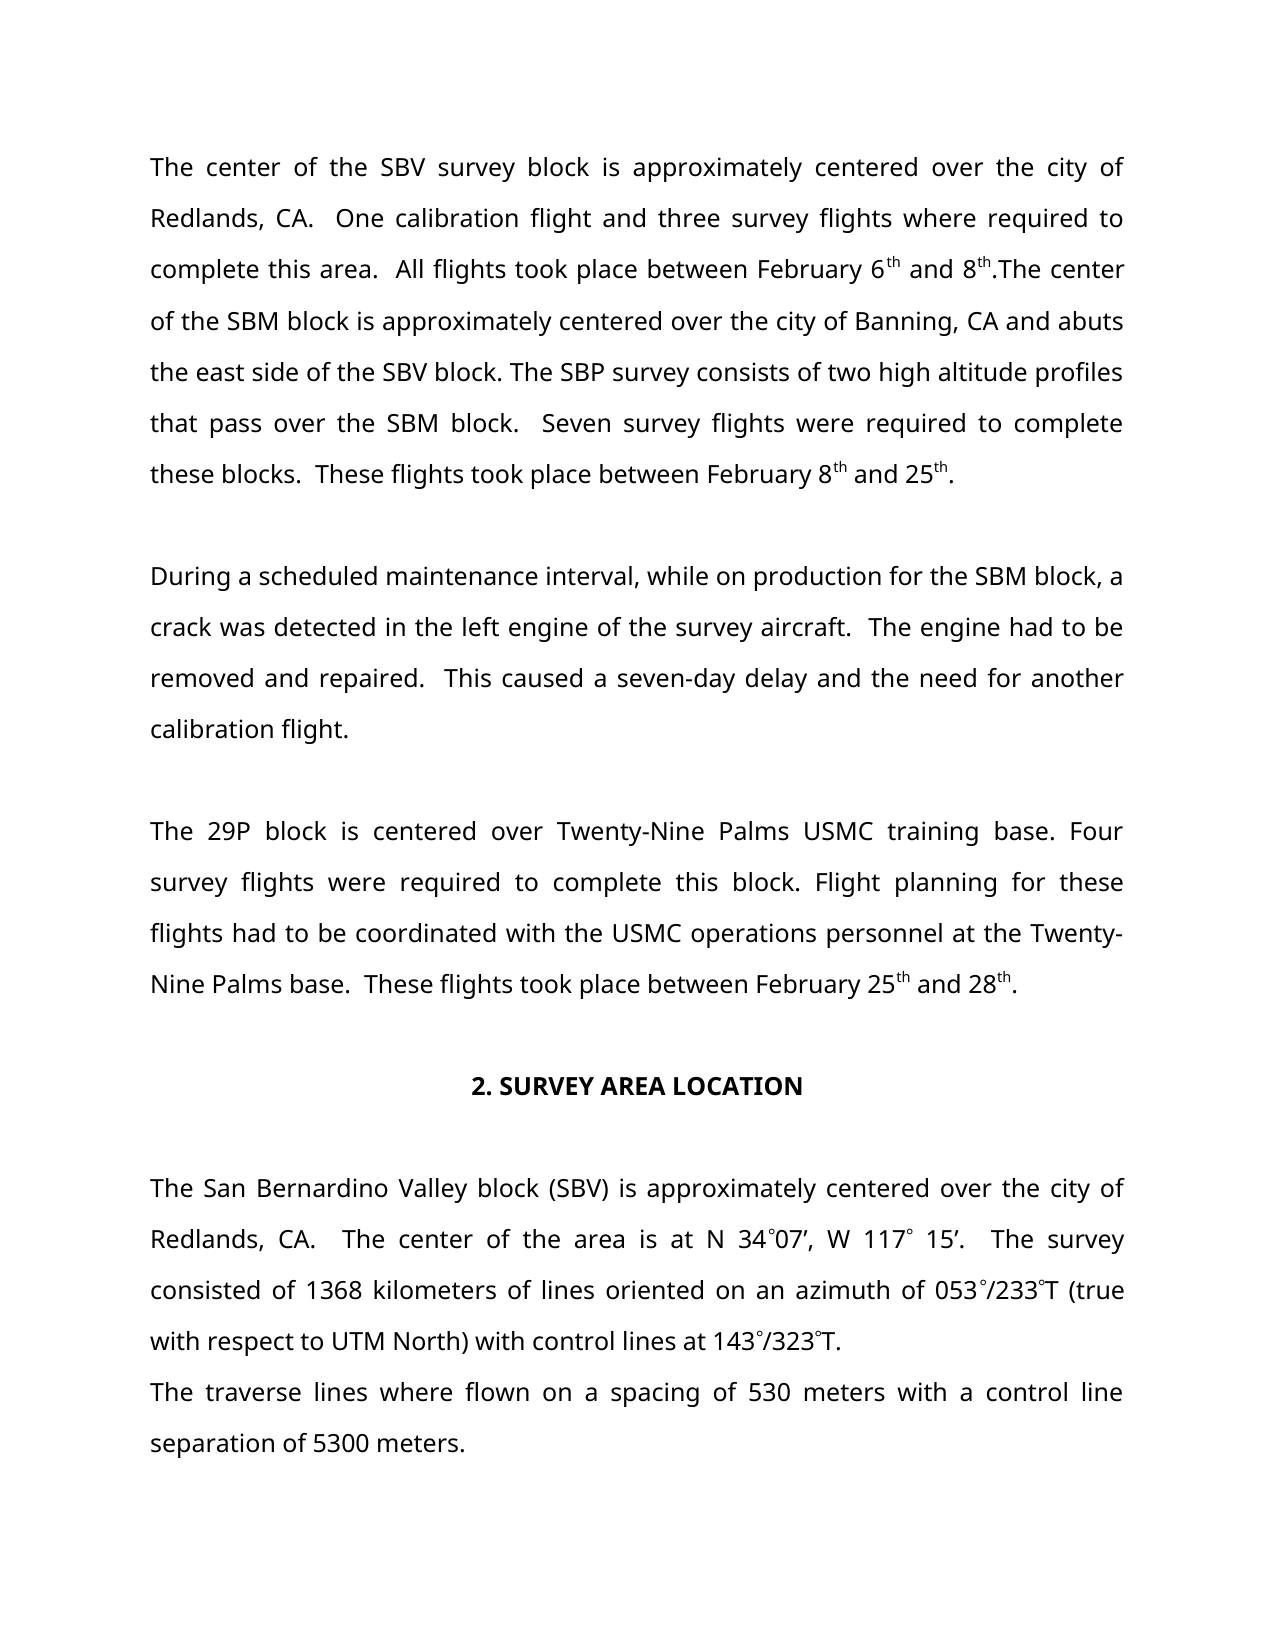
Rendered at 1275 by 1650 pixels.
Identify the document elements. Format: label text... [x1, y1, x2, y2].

text The San Bernardino Valley block (SBV) is approximately centered over the city of Redlands, CA. The center of the area is at N 3407’, W 117 15’. The survey consisted of 1368 kilometers of lines oriented on an azimuth of 053/233T (true with respect to UTM North) with control lines at 143/323T. [150, 1171, 1125, 1358]
text The center of the SBV survey block is approximately centered over the city of Redlands, CA. One calibration flight and three survey flights where required to complete this area. All flights took place between February 6th and 8th.The center of the SBM block is approximately centered over the city of Banning, CA and abuts the east side of the SBV block. The SBP survey consists of two high altitude profiles that pass over the SBM block. Seven survey flights were required to complete these blocks. These flights took place between February 8th and 25th. [150, 150, 1125, 490]
text During a scheduled maintenance interval, while on production for the SBM block, a crack was detected in the left engine of the survey aircraft. The engine had to be removed and repaired. This caused a seven-day delay and the need for another calibration flight. [150, 558, 1125, 746]
subtitle 2. SURVEY AREA LOCATION [150, 1069, 1125, 1103]
text The 29P block is centered over Twenty-Nine Palms USMC training base. Four survey flights were required to complete this block. Flight planning for these flights had to be coordinated with the USMC operations personnel at the Twenty-Nine Palms base. These flights took place between February 25th and 28th. [150, 813, 1125, 1001]
text The traverse lines where flown on a spacing of 530 meters with a control line separation of 5300 meters. [150, 1375, 1125, 1460]
